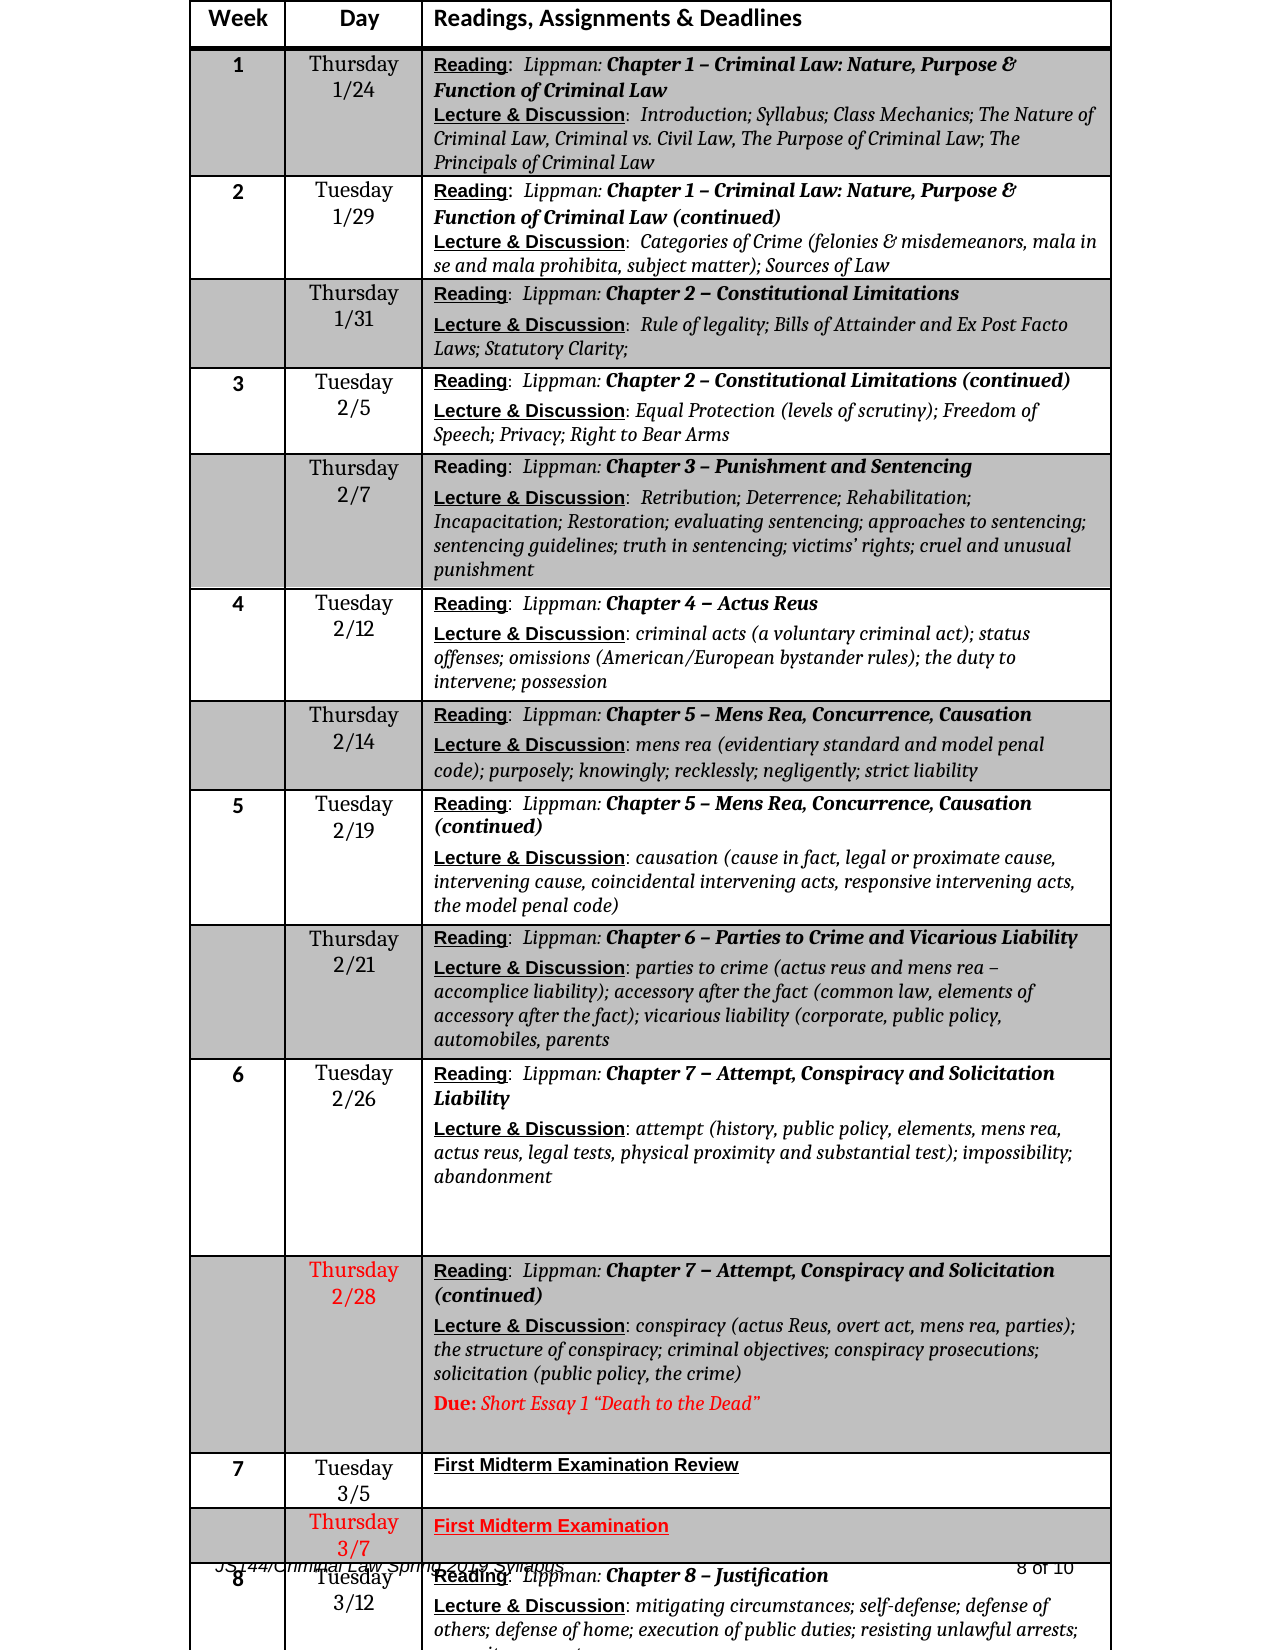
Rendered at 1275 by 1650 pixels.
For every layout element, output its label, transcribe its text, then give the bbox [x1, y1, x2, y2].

table_cell 7 [191, 1454, 284, 1507]
table_cell Reading: Lippman: Chapter 5 – Mens Rea, Concurrence, Causation (continued) Lecture & Discussion: causation (cause in fact, legal or proximate cause, intervening cause, coincidental intervening acts, responsive intervening acts, the model penal code) [423, 791, 1110, 923]
table_cell [191, 702, 284, 789]
table_cell Tuesday 2/26 [286, 1060, 421, 1255]
table_cell Thursday 1/24 [286, 51, 421, 175]
table_cell 6 [191, 1060, 284, 1255]
table_cell Reading: Lippman: Chapter 1 – Criminal Law: Nature, Purpose & Function of Criminal Law (continued) Lecture & Discussion: Categories of Crime (felonies & misdemeanors, mala in se and mala prohibita, subject matter); Sources of Law [423, 177, 1110, 278]
table_cell Reading: Lippman: Chapter 7 – Attempt, Conspiracy and Solicitation Liability Lecture & Discussion: attempt (history, public policy, elements, mens rea, actus reus, legal tests, physical proximity and substantial test); impossibility; abandonment [423, 1060, 1110, 1255]
table_cell Tuesday 2/19 [286, 791, 421, 923]
table_cell [191, 1509, 284, 1562]
table_header Readings, Assignments & Deadlines [423, 2, 1110, 46]
table_cell Reading: Lippman: Chapter 4 – Actus Reus Lecture & Discussion: criminal acts (a voluntary criminal act); status offenses; omissions (American/European bystander rules); the duty to intervene; possession [423, 590, 1110, 700]
table_cell [191, 455, 284, 587]
table_cell Thursday 2/28 [286, 1257, 421, 1452]
table_cell 8 [191, 1564, 284, 1650]
table_cell First Midterm Examination Review [423, 1454, 1110, 1507]
table_cell Thursday 1/31 [286, 280, 421, 367]
table_cell Thursday 2/21 [286, 926, 421, 1058]
table_cell Reading: Lippman: Chapter 7 – Attempt, Conspiracy and Solicitation (continued) Lecture & Discussion: conspiracy (actus Reus, overt act, mens rea, parties); the structure of conspiracy; criminal objectives; conspiracy prosecutions; solicitation (public policy, the crime) Due: Short Essay 1 “Death to the Dead” [423, 1257, 1110, 1452]
table_cell Tuesday 2/12 [286, 590, 421, 700]
table_cell [191, 926, 284, 1058]
table_cell 3 [191, 369, 284, 453]
table_cell Reading: Lippman: Chapter 2 – Constitutional Limitations Lecture & Discussion: Rule of legality; Bills of Attainder and Ex Post Facto Laws; Statutory Clarity; [423, 280, 1110, 367]
table_cell Tuesday 3/5 [286, 1454, 421, 1507]
table_header Day [286, 2, 421, 46]
table_cell Tuesday 3/12 [286, 1564, 421, 1650]
table_cell 1 [191, 51, 284, 175]
table_cell First Midterm Examination [423, 1509, 1110, 1562]
table_cell Tuesday 1/29 [286, 177, 421, 278]
table_cell [191, 1257, 284, 1452]
table_cell Reading: Lippman: Chapter 8 – Justification Lecture & Discussion: mitigating circumstances; self-defense; defense of others; defense of home; execution of public duties; resisting unlawful arrests; necessity; consent [423, 1564, 1110, 1650]
table_cell Reading: Lippman: Chapter 3 – Punishment and Sentencing Lecture & Discussion: Retribution; Deterrence; Rehabilitation; Incapacitation; Restoration; evaluating sentencing; approaches to sentencing; sentencing guidelines; truth in sentencing; victims’ rights; cruel and unusual punishment [423, 455, 1110, 587]
table_cell 5 [191, 791, 284, 923]
table_cell Thursday 3/7 [286, 1509, 421, 1562]
table_cell 4 [191, 590, 284, 700]
table_cell [191, 280, 284, 367]
table_cell Thursday 2/14 [286, 702, 421, 789]
table_cell Thursday 2/7 [286, 455, 421, 587]
table_cell Tuesday 2/5 [286, 369, 421, 453]
table_cell Reading: Lippman: Chapter 2 – Constitutional Limitations (continued) Lecture & Discussion: Equal Protection (levels of scrutiny); Freedom of Speech; Privacy; Right to Bear Arms [423, 369, 1110, 453]
table_header Week [191, 2, 284, 46]
table_cell Reading: Lippman: Chapter 6 – Parties to Crime and Vicarious Liability Lecture & Discussion: parties to crime (actus reus and mens rea – accomplice liability); accessory after the fact (common law, elements of accessory after the fact); vicarious liability (corporate, public policy, automobiles, parents [423, 926, 1110, 1058]
table_cell 2 [191, 177, 284, 278]
table_cell Reading: Lippman: Chapter 5 – Mens Rea, Concurrence, Causation Lecture & Discussion: mens rea (evidentiary standard and model penal code); purposely; knowingly; recklessly; negligently; strict liability [423, 702, 1110, 789]
table_cell Reading: Lippman: Chapter 1 – Criminal Law: Nature, Purpose & Function of Criminal Law Lecture & Discussion: Introduction; Syllabus; Class Mechanics; The Nature of Criminal Law, Criminal vs. Civil Law, The Purpose of Criminal Law; The Principals of Criminal Law [423, 51, 1110, 175]
